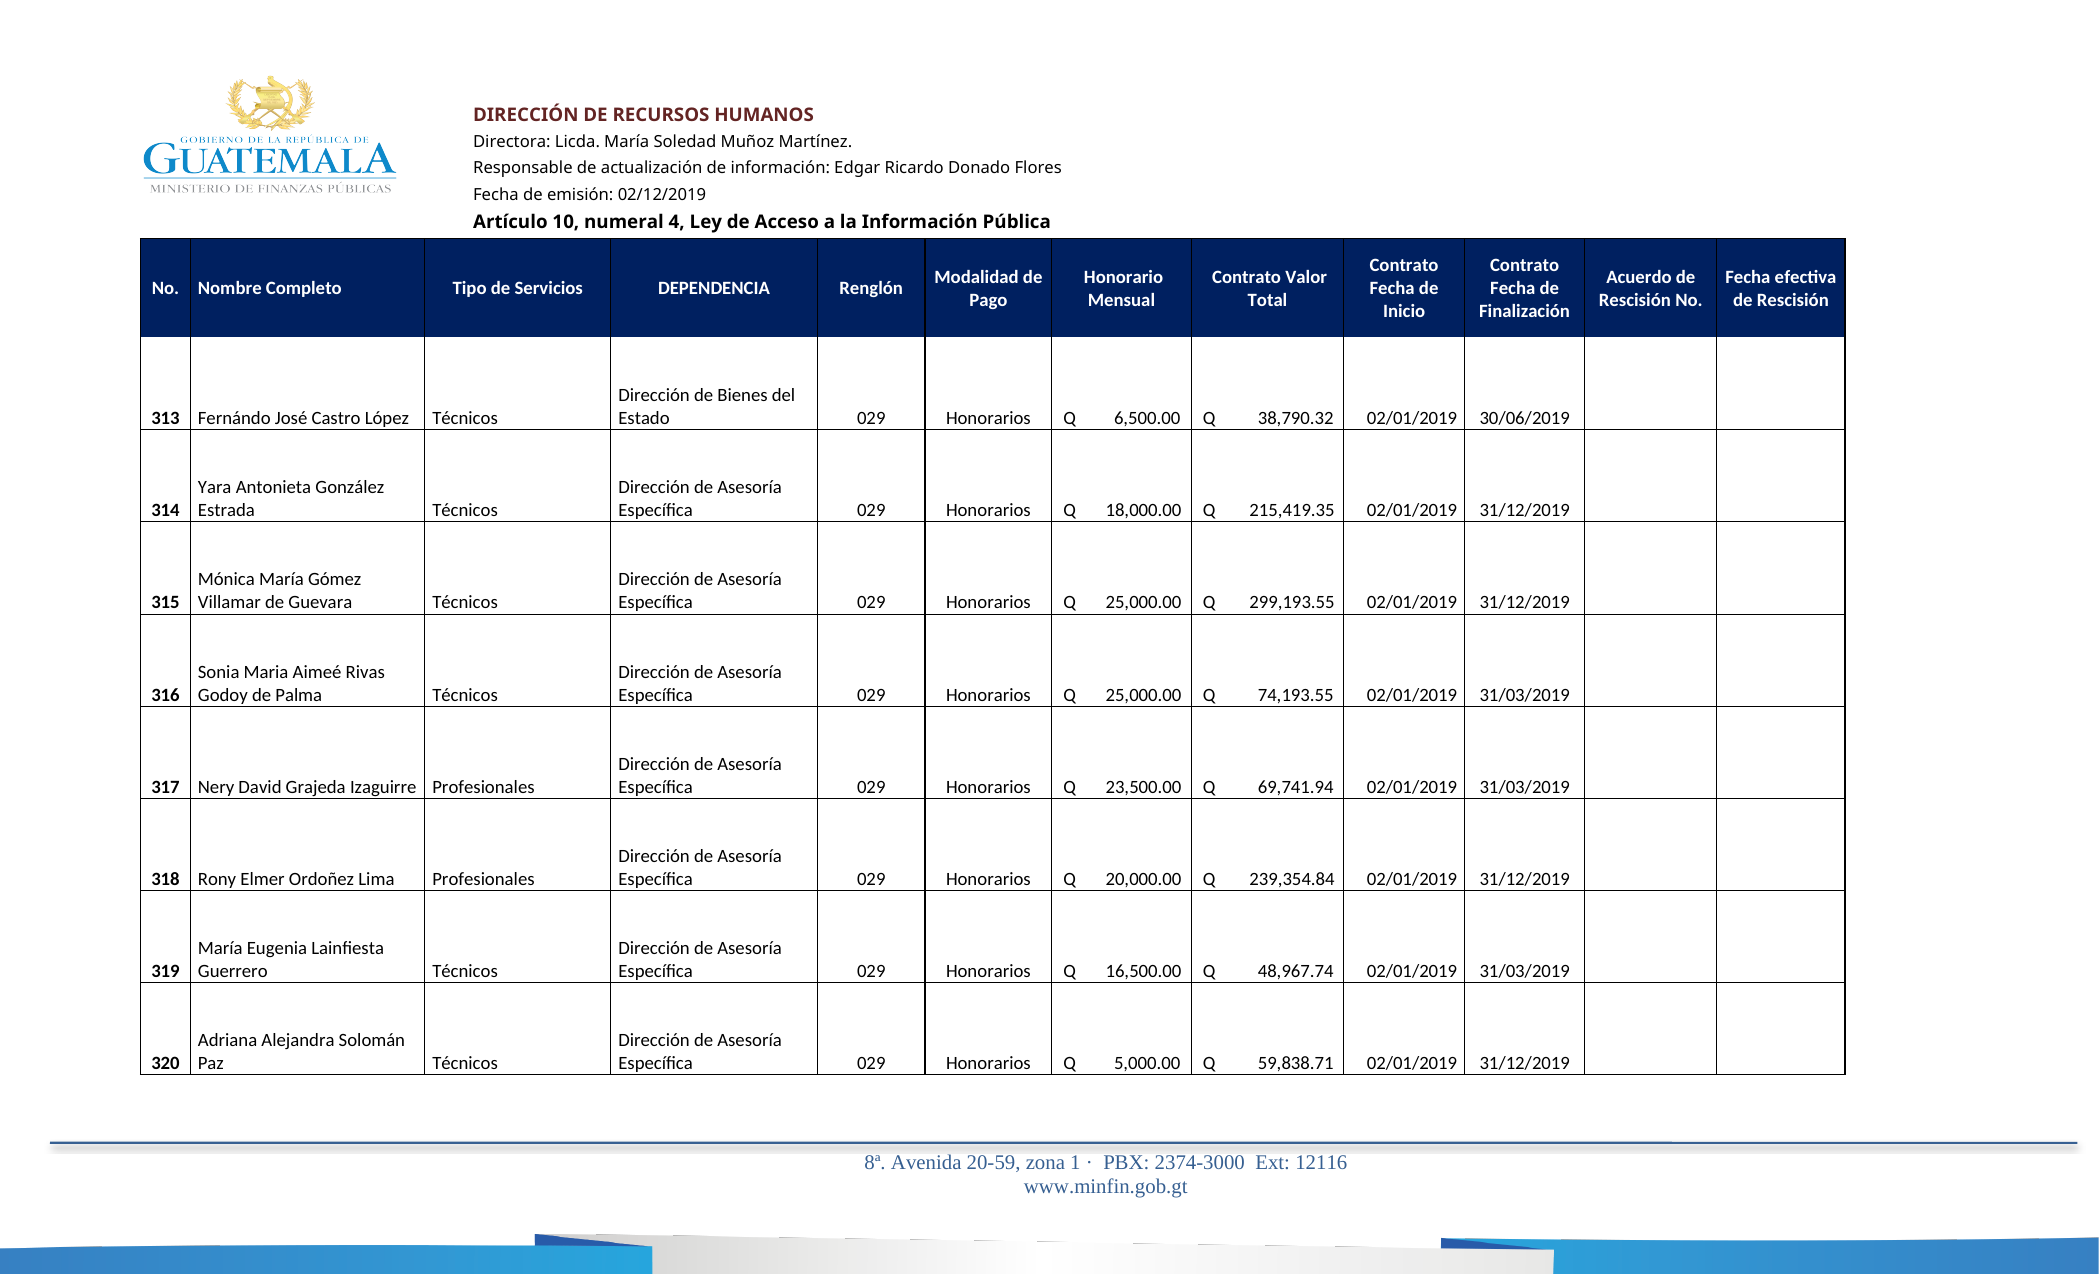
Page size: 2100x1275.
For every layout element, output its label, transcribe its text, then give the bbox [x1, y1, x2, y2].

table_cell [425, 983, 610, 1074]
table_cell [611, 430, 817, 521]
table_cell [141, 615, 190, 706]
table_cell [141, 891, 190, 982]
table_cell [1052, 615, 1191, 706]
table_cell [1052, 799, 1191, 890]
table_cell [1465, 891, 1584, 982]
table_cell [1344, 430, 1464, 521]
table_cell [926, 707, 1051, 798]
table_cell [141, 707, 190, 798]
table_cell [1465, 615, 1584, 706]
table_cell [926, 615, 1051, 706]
table_header Contrato Fecha de Inicio [1344, 239, 1464, 337]
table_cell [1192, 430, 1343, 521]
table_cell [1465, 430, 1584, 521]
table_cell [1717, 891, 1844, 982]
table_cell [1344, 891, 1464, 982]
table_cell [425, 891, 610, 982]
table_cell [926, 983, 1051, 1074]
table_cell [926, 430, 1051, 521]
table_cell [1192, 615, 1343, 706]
table_header Renglón [818, 239, 924, 337]
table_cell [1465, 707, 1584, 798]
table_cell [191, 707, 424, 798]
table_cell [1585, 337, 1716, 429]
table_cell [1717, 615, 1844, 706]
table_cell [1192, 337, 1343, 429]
table_header Modalidad de Pago [926, 239, 1051, 337]
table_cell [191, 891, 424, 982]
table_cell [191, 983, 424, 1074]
table_header Contrato Valor Total [1192, 239, 1343, 337]
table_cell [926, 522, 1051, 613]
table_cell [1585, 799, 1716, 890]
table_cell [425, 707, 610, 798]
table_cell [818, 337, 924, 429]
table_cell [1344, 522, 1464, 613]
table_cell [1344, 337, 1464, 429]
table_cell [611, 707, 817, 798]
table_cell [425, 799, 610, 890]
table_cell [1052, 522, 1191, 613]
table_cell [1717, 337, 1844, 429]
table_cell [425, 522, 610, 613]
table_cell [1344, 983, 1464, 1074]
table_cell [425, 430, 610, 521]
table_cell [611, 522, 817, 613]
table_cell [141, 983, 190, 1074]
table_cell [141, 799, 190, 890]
table_header DEPENDENCIA [611, 239, 817, 337]
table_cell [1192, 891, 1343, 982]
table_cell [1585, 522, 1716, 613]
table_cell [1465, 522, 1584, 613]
table_header Tipo de Servicios [425, 239, 610, 337]
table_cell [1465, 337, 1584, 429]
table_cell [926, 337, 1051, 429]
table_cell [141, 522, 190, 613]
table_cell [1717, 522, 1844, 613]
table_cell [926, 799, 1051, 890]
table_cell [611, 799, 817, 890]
table_header No. [141, 239, 190, 337]
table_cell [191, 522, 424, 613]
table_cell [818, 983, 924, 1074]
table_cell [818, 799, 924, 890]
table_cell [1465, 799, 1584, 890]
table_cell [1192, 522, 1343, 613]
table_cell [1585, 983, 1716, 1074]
table_header Honorario Mensual [1052, 239, 1191, 337]
picture [0, 1227, 2099, 1274]
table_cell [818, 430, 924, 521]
table_header Fecha efectiva de Rescisión [1717, 239, 1844, 337]
table_header Nombre Completo [191, 239, 424, 337]
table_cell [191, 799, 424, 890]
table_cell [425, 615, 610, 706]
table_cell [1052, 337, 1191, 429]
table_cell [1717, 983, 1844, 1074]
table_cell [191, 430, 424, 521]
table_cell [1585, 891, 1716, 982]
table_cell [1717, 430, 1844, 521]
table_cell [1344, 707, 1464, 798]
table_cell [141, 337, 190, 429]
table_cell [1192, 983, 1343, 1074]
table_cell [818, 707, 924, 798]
picture [132, 44, 408, 239]
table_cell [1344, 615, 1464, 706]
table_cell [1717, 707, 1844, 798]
table_header Contrato Fecha de Finalización [1465, 239, 1584, 337]
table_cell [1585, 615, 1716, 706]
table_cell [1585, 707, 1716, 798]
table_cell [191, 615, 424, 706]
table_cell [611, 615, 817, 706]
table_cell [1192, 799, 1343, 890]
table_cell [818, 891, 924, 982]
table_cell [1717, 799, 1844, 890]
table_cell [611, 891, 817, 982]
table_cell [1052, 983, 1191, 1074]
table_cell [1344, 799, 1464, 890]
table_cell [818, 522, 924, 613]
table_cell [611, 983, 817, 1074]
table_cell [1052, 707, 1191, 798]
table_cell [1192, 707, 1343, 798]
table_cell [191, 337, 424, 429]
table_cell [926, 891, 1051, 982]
table_header Acuerdo de Rescisión No. [1585, 239, 1716, 337]
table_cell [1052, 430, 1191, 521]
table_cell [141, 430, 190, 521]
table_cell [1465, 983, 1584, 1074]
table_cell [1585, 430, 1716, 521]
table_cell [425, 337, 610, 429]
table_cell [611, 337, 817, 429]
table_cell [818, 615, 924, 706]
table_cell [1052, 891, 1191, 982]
